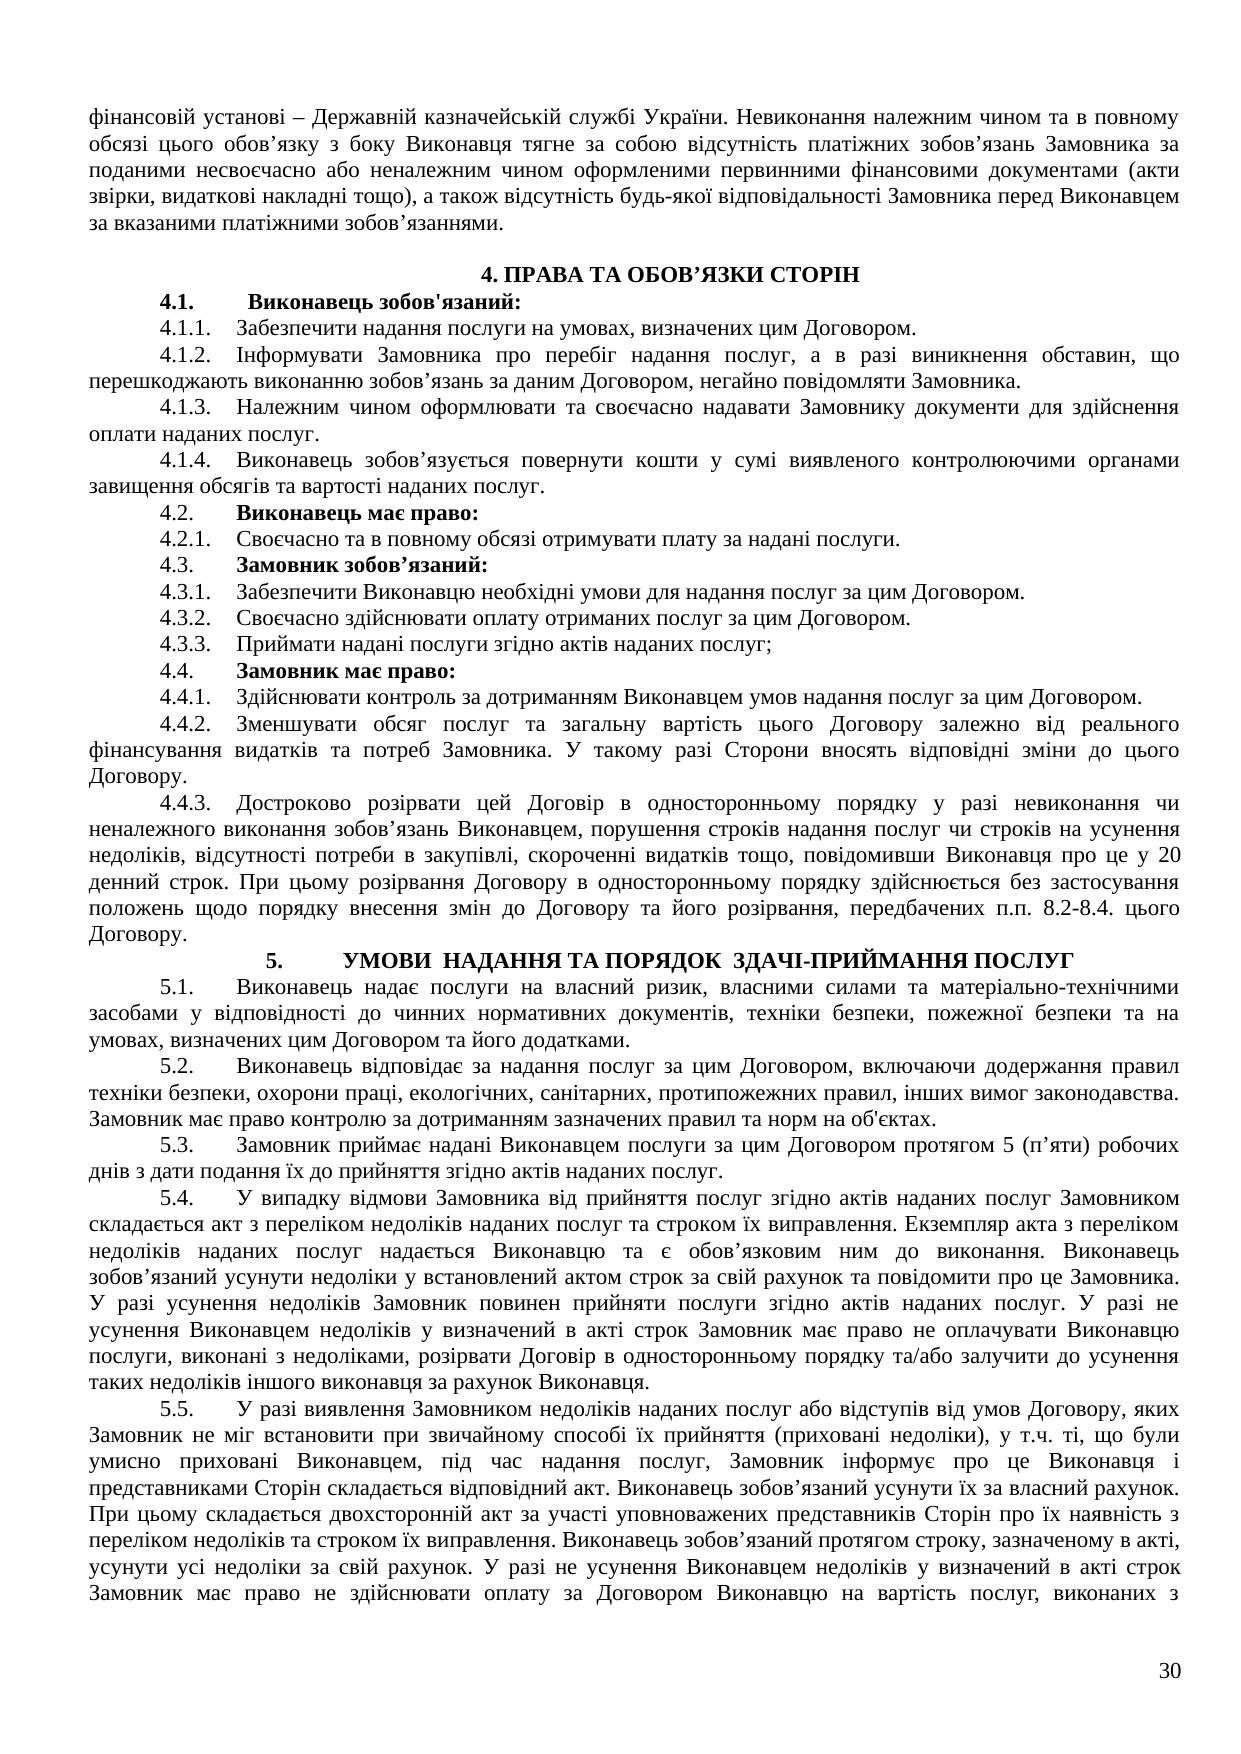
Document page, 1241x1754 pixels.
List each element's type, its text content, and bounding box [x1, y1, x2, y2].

list Виконавець зобов'язаний: [89, 288, 1181, 314]
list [89, 1395, 1181, 1606]
list У випадку відмови Замовника від прийняття послуг згідно актів наданих послуг Замовником складається акт з переліком недоліків наданих послуг та строком їх виправлення. Екземпляр акта з переліком недоліків наданих послуг надається Виконавцю та є обов’язковим ним до виконання. Виконавець зобов’язаний усунути недоліки у встановлений актом строк за свій рахунок та повідомити про це Замовника. У разі усунення недоліків Замовник повинен прийняти послуги згідно актів наданих послуг. У разі не усунення Виконавцем недоліків у визначений в акті строк Замовник має право не оплачувати Виконавцю послуги, виконані з недоліками, розірвати Договір в односторонньому порядку та/або залучити до усунення таких недоліків іншого виконавця за рахунок Виконавця. [89, 1184, 1181, 1395]
list УМОВИ НАДАННЯ ТА ПОРЯДОК ЗДАЧІ-ПРИЙМАННЯ ПОСЛУГ [89, 947, 1181, 973]
list Виконавець зобов’язується повернути кошти у сумі виявленого контролюючими органами завищення обсягів та вартості наданих послуг. [89, 446, 1181, 499]
text 4. ПРАВА ТА ОБОВ’ЯЗКИ СТОРІН [89, 262, 1181, 288]
list Своєчасно здійснювати оплату отриманих послуг за цим Договором. [89, 604, 1181, 631]
list Своєчасно та в повному обсязі отримувати плату за надані послуги. [89, 525, 1181, 551]
list Забезпечити Виконавцю необхідні умови для надання послуг за цим Договором. [89, 578, 1181, 604]
list Забезпечити надання послуги на умовах, визначених цим Договором. [89, 314, 1181, 341]
list Замовник має право: [89, 657, 1181, 683]
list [89, 103, 1181, 235]
list Зменшувати обсяг послуг та загальну вартість цього Договору залежно від реального фінансування видатків та потреб Замовника. У такому разі Сторони вносять відповідні зміни до цього Договору. [89, 709, 1181, 789]
list Приймати надані послуги згідно актів наданих послуг; [89, 631, 1181, 657]
list Належним чином оформлювати та своєчасно надавати Замовнику документи для здійснення оплати наданих послуг. [89, 393, 1181, 446]
list Достроково розірвати цей Договір в односторонньому порядку у разі невиконання чи неналежного виконання зобов’язань Виконавцем, порушення строків надання послуг чи строків на усунення недоліків, відсутності потреби в закупівлі, скороченні видатків тощо, повідомивши Виконавця про це у 20 денний строк. При цьому розірвання Договору в односторонньому порядку здійснюється без застосування положень щодо порядку внесення змін до Договору та його розірвання, передбачених п.п. 8.2-8.4. цього Договору. [89, 789, 1181, 947]
list Виконавець відповідає за надання послуг за цим Договором, включаючи додержання правил техніки безпеки, охорони праці, екологічних, санітарних, протипожежних правил, інших вимог законодавства. Замовник має право контролю за дотриманням зазначених правил та норм на об'єктах. [89, 1052, 1181, 1131]
list Виконавець надає послуги на власний ризик, власними силами та матеріально-технічними засобами у відповідності до чинних нормативних документів, техніки безпеки, пожежної безпеки та на умовах, визначених цим Договором та його додатками. [89, 973, 1181, 1052]
list Замовник приймає надані Виконавцем послуги за цим Договором протягом 5 (п’яти) робочих днів з дати подання їх до прийняття згідно актів наданих послуг. [89, 1131, 1181, 1184]
list Виконавець має право: [89, 499, 1181, 525]
list Замовник зобов’язаний: [89, 551, 1181, 578]
list Інформувати Замовника про перебіг надання послуг, а в разі виникнення обставин, що перешкоджають виконанню зобов’язань за даним Договором, негайно повідомляти Замовника. [89, 341, 1181, 393]
list Здійснювати контроль за дотриманням Виконавцем умов надання послуг за цим Договором. [89, 683, 1181, 709]
